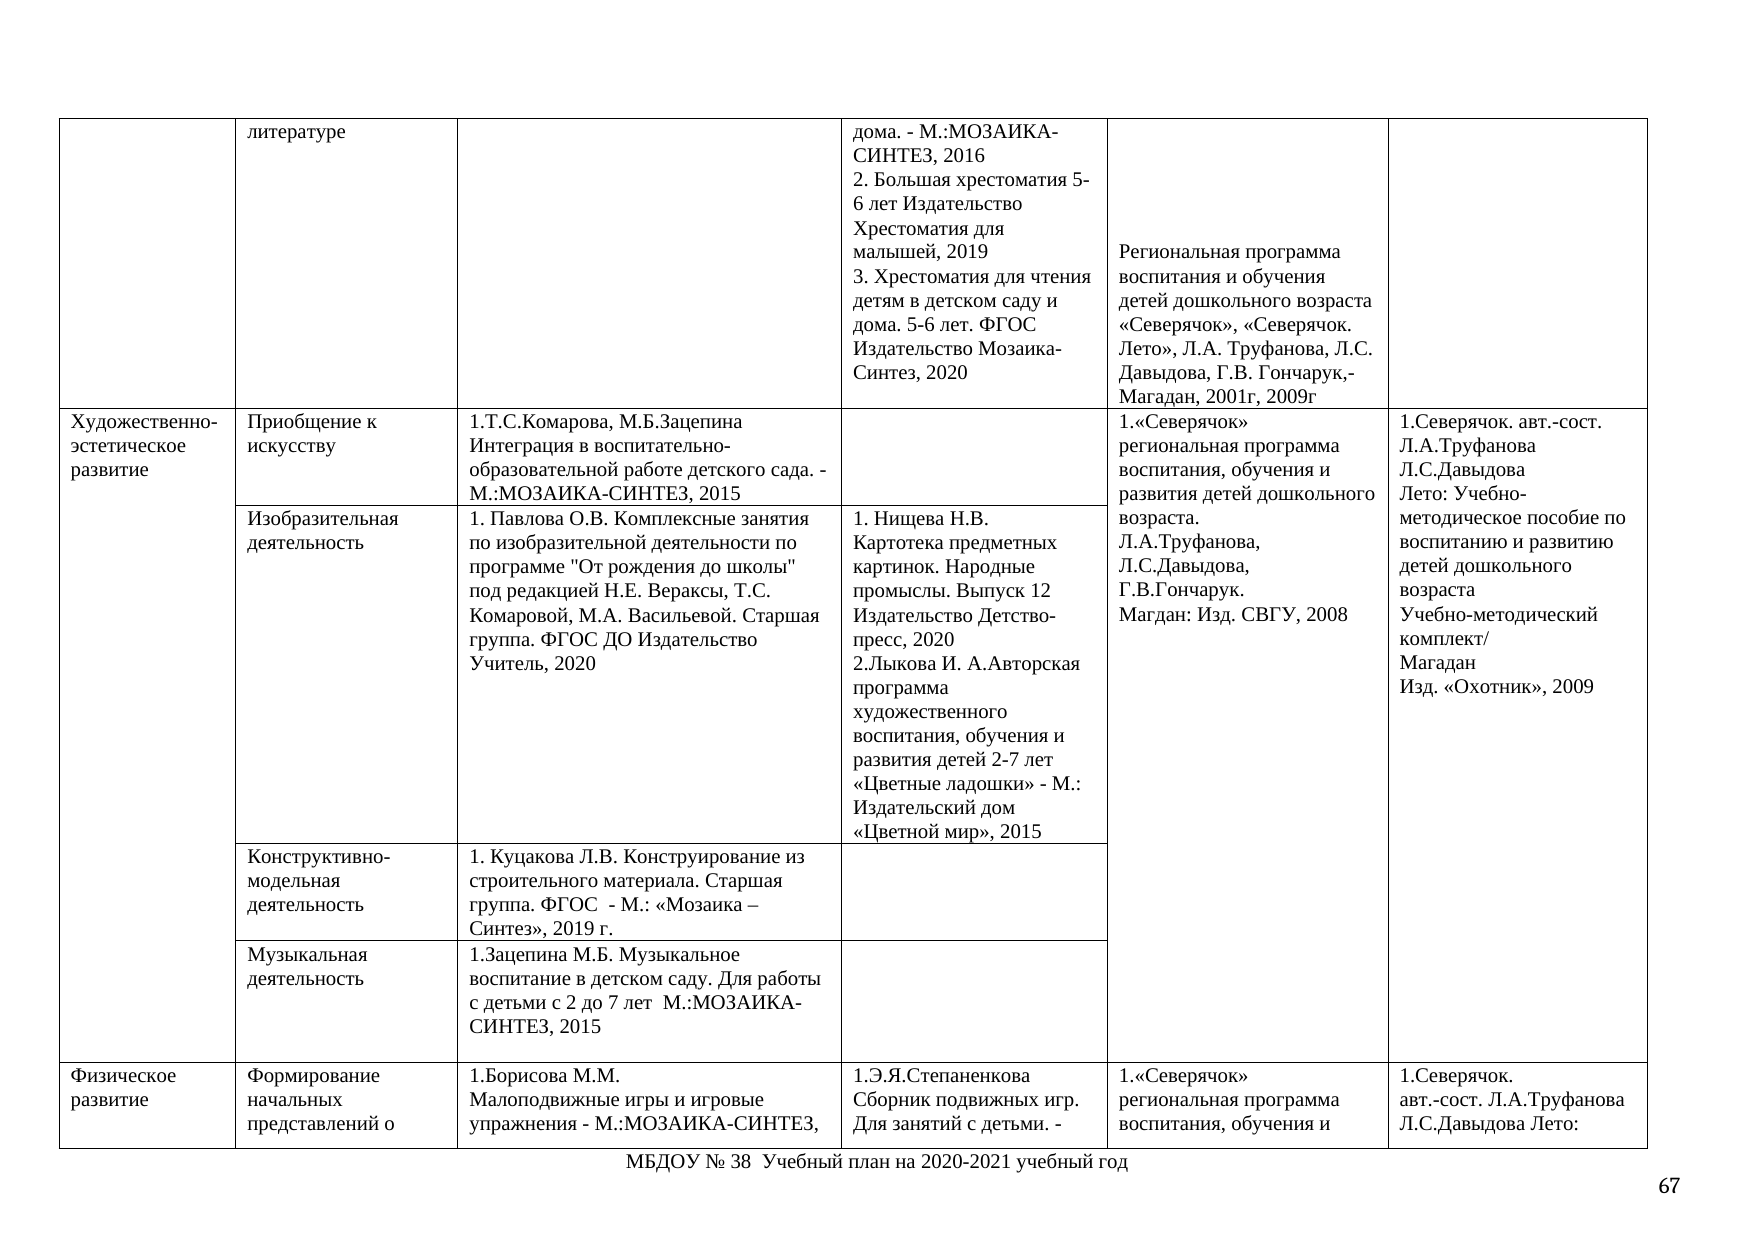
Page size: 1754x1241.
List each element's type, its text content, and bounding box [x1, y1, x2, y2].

table_cell Приобщение к искусству [236, 409, 457, 505]
table_cell 1. Нищева Н.В. Картотека предметных картинок. Народные промыслы. Выпуск 12 Издательство Детство-пресс, 2020 2.Лыкова И. А.Авторская программа художественного воспитания, обучения и развития детей 2-7 лет «Цветные ладошки» - М.: Издательский дом «Цветной мир», 2015 [842, 506, 1107, 843]
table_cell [458, 1063, 841, 1148]
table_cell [842, 1063, 1107, 1148]
table_cell [458, 119, 841, 408]
table_cell 1.Т.С.Комарова, М.Б.Зацепина Интеграция в воспитательно-образовательной работе детского сада. - М.:МОЗАИКА-СИНТЕЗ, 2015 [458, 409, 841, 505]
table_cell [236, 1063, 457, 1148]
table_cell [1389, 1063, 1647, 1148]
table_cell Физическое развитие [60, 1063, 235, 1148]
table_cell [842, 119, 1107, 408]
table_cell 1.Зацепина М.Б. Музыкальное воспитание в детском саду. Для работы с детьми с 2 до 7 лет М.:МОЗАИКА-СИНТЕЗ, 2015 [458, 941, 841, 1062]
table_cell 1. Куцакова Л.В. Конструирование из строительного материала. Старшая группа. ФГОС - М.: «Мозаика – Синтез», 2019 г. [458, 844, 841, 940]
table_cell [842, 409, 1107, 505]
table_cell [842, 941, 1107, 1062]
table_cell 1. Павлова О.В. Комплексные занятия по изобразительной деятельности по программе "От рождения до школы" под редакцией Н.Е. Вераксы, Т.С. Комаровой, М.А. Васильевой. Старшая группа. ФГОС ДО Издательство Учитель, 2020 [458, 506, 841, 843]
table_cell Конструктивно-модельная деятельность [236, 844, 457, 940]
table_cell [842, 844, 1107, 940]
table_cell 1.«Северячок» региональная программа воспитания, обучения и развития детей дошкольного возраста. Л.А.Труфанова, Л.С.Давыдова, Г.В.Гончарук. Магдан: Изд. СВГУ, 2008 [1108, 409, 1388, 1062]
table_cell Художественно-эстетическое развитие [60, 409, 235, 1062]
table_cell Изобразительная деятельность [236, 506, 457, 843]
table_cell Музыкальная деятельность [236, 941, 457, 1062]
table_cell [1108, 1063, 1388, 1148]
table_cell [236, 119, 457, 408]
